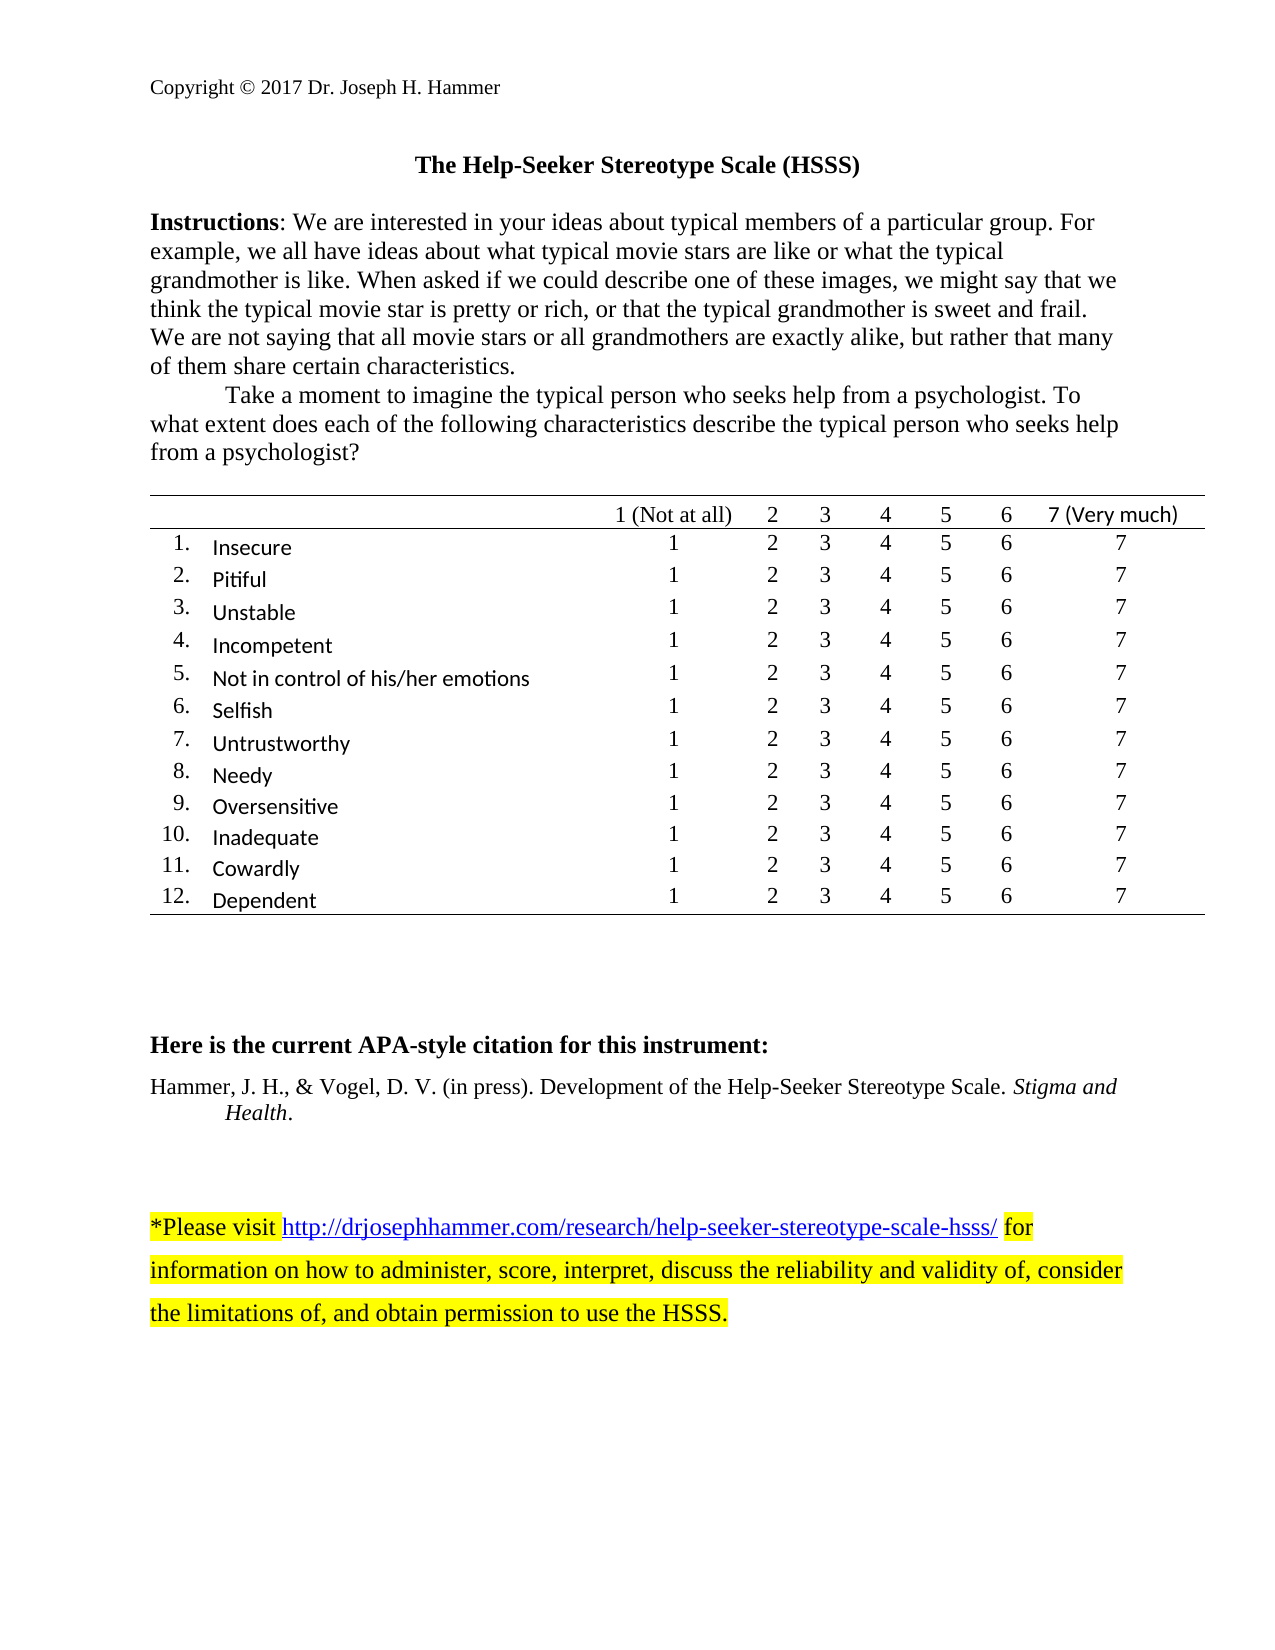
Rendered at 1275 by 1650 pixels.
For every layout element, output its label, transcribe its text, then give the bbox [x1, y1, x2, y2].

table_cell 2 [750, 561, 795, 593]
table_header 3 [795, 496, 855, 528]
text Take a moment to imagine the typical person who seeks help from a psychologist. To what extent does each of the following characteristics describe the typical person who seeks help from a psychologist? [150, 380, 1125, 466]
table_cell 5 [916, 758, 976, 789]
table_cell 3 [795, 820, 855, 851]
table_cell 7 [1037, 789, 1205, 820]
table_cell 2 [750, 789, 795, 820]
table_cell 3 [795, 883, 855, 914]
table_cell 1 [597, 626, 750, 659]
table_cell 1 [597, 883, 750, 914]
table_cell Cowardly [201, 851, 597, 882]
table_cell 6 [976, 820, 1037, 851]
table_cell 3 [795, 758, 855, 789]
table_cell 6 [976, 789, 1037, 820]
table_cell 4 [855, 851, 916, 882]
table_cell 1 [597, 561, 750, 593]
table_cell 1 [597, 594, 750, 626]
table_cell 5 [916, 561, 976, 593]
table_cell 2 [750, 883, 795, 914]
table_cell Oversensitive [201, 789, 597, 820]
table_cell 2 [750, 659, 795, 692]
text Hammer, J. H., & Vogel, D. V. (in press). Development of the Help-Seeker Stereotype Scale. Stigma and Health. [150, 1073, 1125, 1126]
text Instructions: We are interested in your ideas about typical members of a particular group. For example, we all have ideas about what typical movie stars are like or what the typical grandmother is like. When asked if we could describe one of these images, we might say that we think the typical movie star is pretty or rich, or that the typical grandmother is sweet and frail. We are not saying that all movie stars or all grandmothers are exactly alike, but rather that many of them share certain characteristics. [150, 207, 1125, 380]
text The Help-Seeker Stereotype Scale (HSSS) [150, 150, 1125, 179]
table_cell 6 [976, 594, 1037, 626]
table_cell 4 [855, 692, 916, 725]
table_cell 2 [750, 692, 795, 725]
table_cell Unstable [201, 594, 597, 626]
table_cell 3 [795, 626, 855, 659]
table_cell 6 [976, 561, 1037, 593]
table_cell Needy [201, 758, 597, 789]
table_cell 2 [750, 626, 795, 659]
table_cell Untrustworthy [201, 725, 597, 757]
table_cell 6 [976, 758, 1037, 789]
table_cell 5 [916, 725, 976, 757]
table_cell 6 [976, 692, 1037, 725]
table_cell 1 [597, 529, 750, 561]
table_cell 7 [1037, 594, 1205, 626]
table_cell 5 [916, 626, 976, 659]
table_cell 4. [150, 626, 201, 659]
table_cell 5 [916, 594, 976, 626]
table_cell 9. [150, 789, 201, 820]
table_cell 1 [597, 851, 750, 882]
table_cell Incompetent [201, 626, 597, 659]
text *Please visit http://drjosephhammer.com/research/help-seeker-stereotype-scale-hsss/ for information on how to administer, score, interpret, discuss the reliability and validity of, consider the limitations of, and obtain permission to use the HSSS. [150, 1212, 1125, 1327]
table_cell 1 [597, 725, 750, 757]
table_cell 7 [1037, 851, 1205, 882]
table_cell 4 [855, 820, 916, 851]
table_cell 3 [795, 789, 855, 820]
table_cell 7 [1037, 626, 1205, 659]
text Here is the current APA-style citation for this instrument: [150, 1030, 1125, 1058]
table_cell 5 [916, 529, 976, 561]
table_cell 5 [916, 851, 976, 882]
table_cell 5 [916, 659, 976, 692]
table_cell 7 [1037, 561, 1205, 593]
table_cell 1 [597, 758, 750, 789]
table_cell 5 [916, 883, 976, 914]
table_cell 1 [597, 692, 750, 725]
table_cell 2 [750, 851, 795, 882]
table_cell 4 [855, 659, 916, 692]
table_cell 6 [976, 851, 1037, 882]
table_cell 3 [795, 529, 855, 561]
table_cell Insecure [201, 529, 597, 561]
table_header 4 [855, 496, 916, 528]
table_cell 2 [750, 725, 795, 757]
table_cell 2 [750, 820, 795, 851]
table_cell 7 [1037, 820, 1205, 851]
table_header [201, 496, 597, 528]
table_cell 5. [150, 659, 201, 692]
table_header 6 [976, 496, 1037, 528]
table_cell 7 [1037, 529, 1205, 561]
table_cell 5 [916, 692, 976, 725]
table_cell 1 [597, 789, 750, 820]
table_cell 6 [976, 883, 1037, 914]
table_cell 10. [150, 820, 201, 851]
table_cell 7 [1037, 758, 1205, 789]
table_cell 8. [150, 758, 201, 789]
table_cell 12. [150, 883, 201, 914]
table_cell 4 [855, 561, 916, 593]
table_cell 4 [855, 883, 916, 914]
table_cell 1 [597, 820, 750, 851]
table_cell 1. [150, 529, 201, 561]
table_cell 6 [976, 626, 1037, 659]
table_cell 3 [795, 725, 855, 757]
table_cell 2. [150, 561, 201, 593]
table_header [150, 496, 201, 528]
table_cell 3 [795, 692, 855, 725]
table_cell 4 [855, 529, 916, 561]
table_cell 4 [855, 789, 916, 820]
table_cell 3 [795, 561, 855, 593]
table_cell Not in control of his/her emotions [201, 659, 597, 692]
table_cell 2 [750, 594, 795, 626]
table_cell 3 [795, 594, 855, 626]
table_cell 7 [1037, 725, 1205, 757]
table_cell 7 [1037, 883, 1205, 914]
table_cell 5 [916, 789, 976, 820]
table_cell 4 [855, 725, 916, 757]
table_header 1 (Not at all) [597, 496, 750, 528]
table_cell 6. [150, 692, 201, 725]
table_cell 1 [597, 659, 750, 692]
table_header 7 (Very much) [1037, 496, 1205, 528]
table_header 2 [750, 496, 795, 528]
table_cell Inadequate [201, 820, 597, 851]
table_cell 6 [976, 529, 1037, 561]
table_header 5 [916, 496, 976, 528]
table_cell 11. [150, 851, 201, 882]
table_cell 5 [916, 820, 976, 851]
table_cell 3. [150, 594, 201, 626]
table_cell 2 [750, 758, 795, 789]
table_cell 7 [1037, 659, 1205, 692]
table_cell Pitiful [201, 561, 597, 593]
table_cell 3 [795, 851, 855, 882]
table_cell 6 [976, 659, 1037, 692]
table_cell 4 [855, 594, 916, 626]
table_cell 7. [150, 725, 201, 757]
table_cell 3 [795, 659, 855, 692]
table_cell Dependent [201, 883, 597, 914]
table_cell 6 [976, 725, 1037, 757]
table_cell 7 [1037, 692, 1205, 725]
table_cell 4 [855, 758, 916, 789]
table_cell 4 [855, 626, 916, 659]
table_cell Selfish [201, 692, 597, 725]
table_cell 2 [750, 529, 795, 561]
